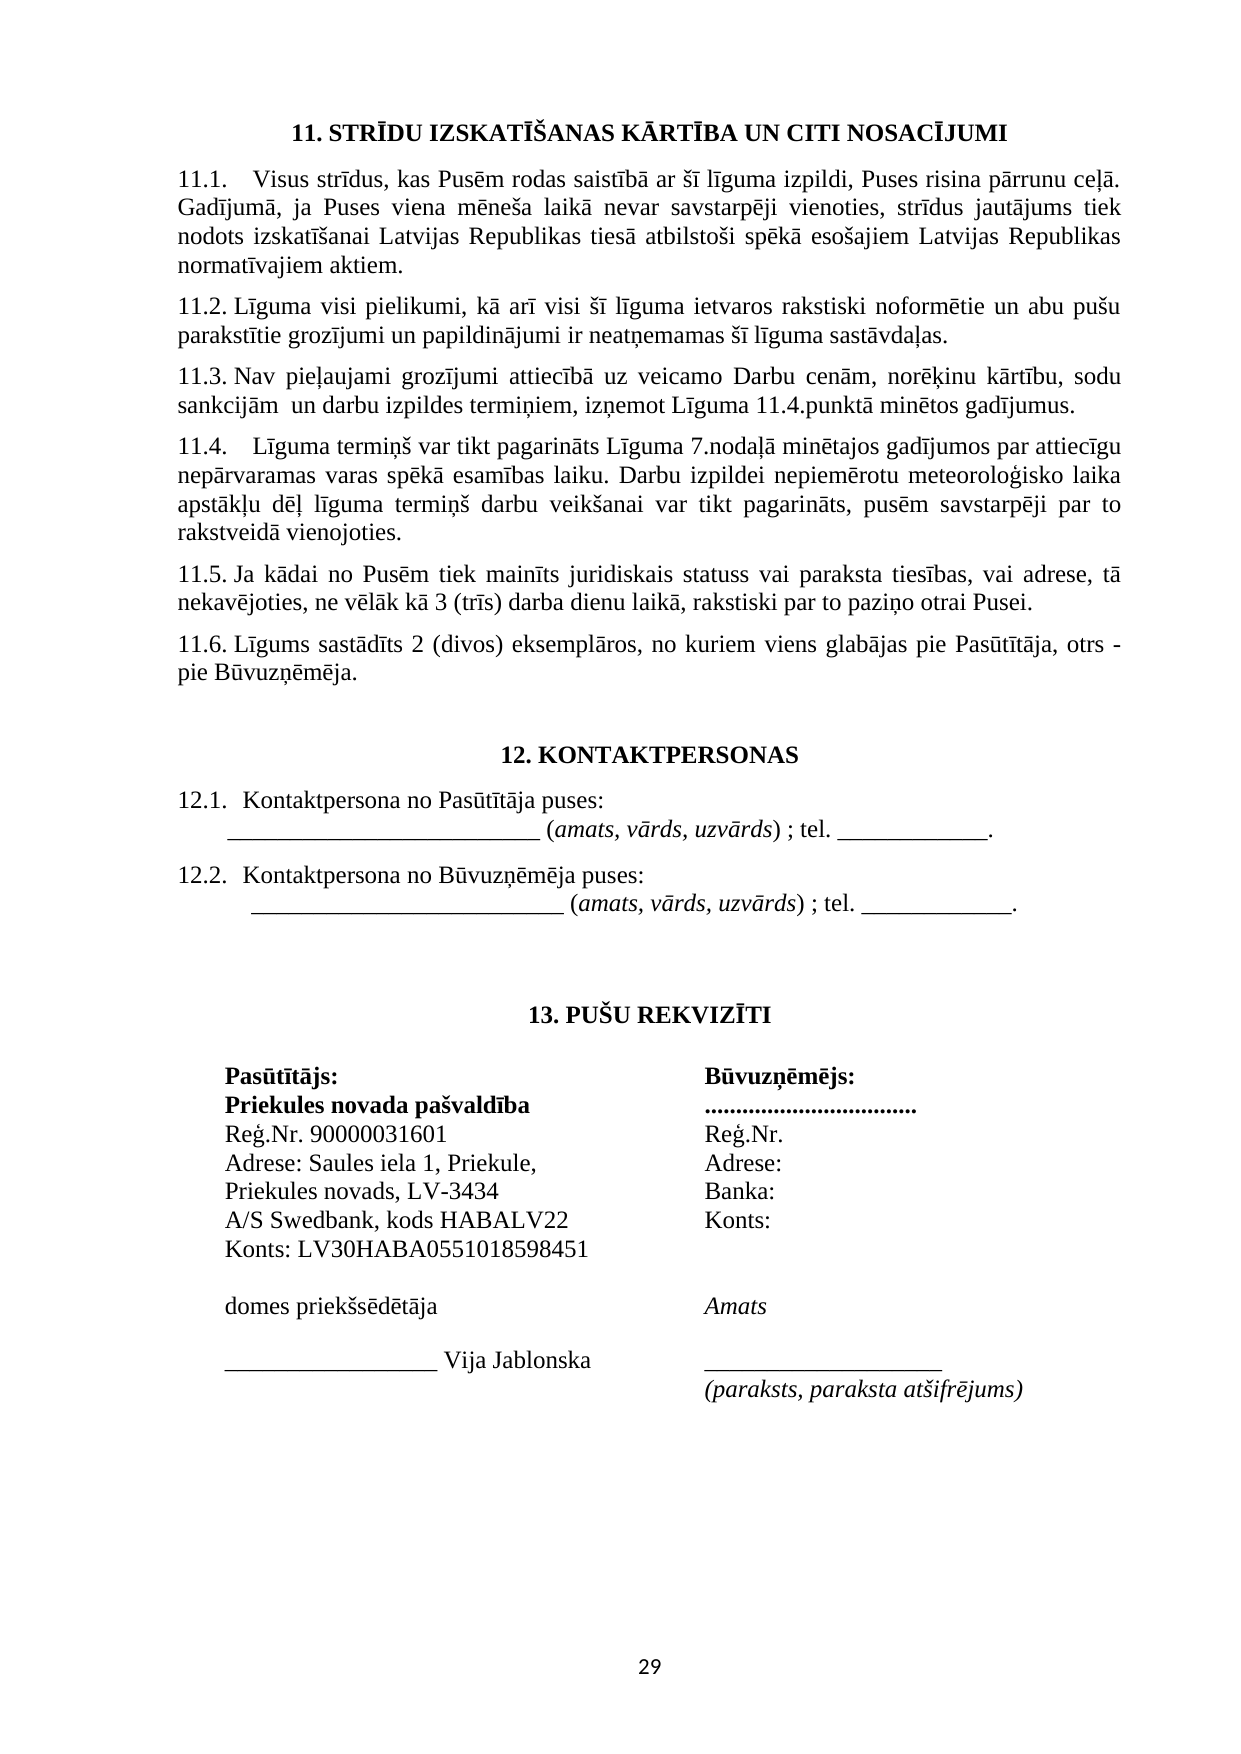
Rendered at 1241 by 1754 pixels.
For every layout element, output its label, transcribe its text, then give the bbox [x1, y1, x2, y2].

list Līguma visi pielikumi, kā arī visi šī līguma ietvaros rakstiski noformētie un abu pušu parakstītie grozījumi un papildinājumi ir neatņemamas šī līguma sastāvdaļas. [177, 291, 1122, 349]
list Visus strīdus, kas Pusēm rodas saistībā ar šī līguma izpildi, Puses risina pārrunu ceļā. Gadījumā, ja Puses viena mēneša laikā nevar savstarpēji vienoties, strīdus jautājums tiek nodots izskatīšanai Latvijas Republikas tiesā atbilstoši spēkā esošajiem Latvijas Republikas normatīvajiem aktiem. [177, 164, 1122, 279]
list STRĪDU IZSKATĪŠANAS KĀRTĪBA UN CITI NOSACĪJUMI [177, 118, 1122, 147]
list PUŠU REKVIZĪTI [177, 1000, 1122, 1028]
list Kontaktpersona no Būvuzņēmēja puses: [177, 860, 1122, 888]
table_header Būvuzņēmējs: .................................. Reģ.Nr. Adrese: Banka: Konts: Amats ___________________ (paraksts, paraksta atšifrējums) [646, 1061, 1093, 1403]
list Nav pieļaujami grozījumi attiecībā uz veicamo Darbu cenām, norēķinu kārtību, sodu sankcijām un darbu izpildes termiņiem, izņemot Līguma 11.4.punktā minētos gadījumus. [177, 361, 1122, 419]
list Kontaktpersona no Pasūtītāja puses: [177, 785, 1122, 814]
list KONTAKTPERSONAS [177, 740, 1122, 769]
text _________________________ (amats, vārds, uzvārds) ; tel. ____________. [251, 888, 1122, 917]
list Līgums sastādīts 2 (divos) eksemplāros, no kuriem viens glabājas pie Pasūtītāja, otrs - pie Būvuzņēmēja. [177, 629, 1122, 686]
list Ja kādai no Pusēm tiek mainīts juridiskais statuss vai paraksta tiesības, vai adrese, tā nekavējoties, ne vēlāk kā 3 (trīs) darba dienu laikā, rakstiski par to paziņo otrai Pusei. [177, 559, 1122, 616]
list Līguma termiņš var tikt pagarināts Līguma 7.nodaļā minētajos gadījumos par attiecīgu nepārvaramas varas spēkā esamības laiku. Darbu izpildei nepiemērotu meteoroloģisko laika apstākļu dēļ līguma termiņš darbu veikšanai var tikt pagarināts, pusēm savstarpēji par to rakstveidā vienojoties. [177, 431, 1122, 546]
list _________________________ (amats, vārds, uzvārds) ; tel. ____________. [227, 814, 1122, 843]
table_header Pasūtītājs: Priekules novada pašvaldība Reģ.Nr. 90000031601 Adrese: Saules iela 1, Priekule, Priekules novads, LV-3434 A/S Swedbank, kods HABALV22 Konts: LV30HABA0551018598451 domes priekšsēdētāja _________________ Vija Jablonska [166, 1061, 646, 1403]
